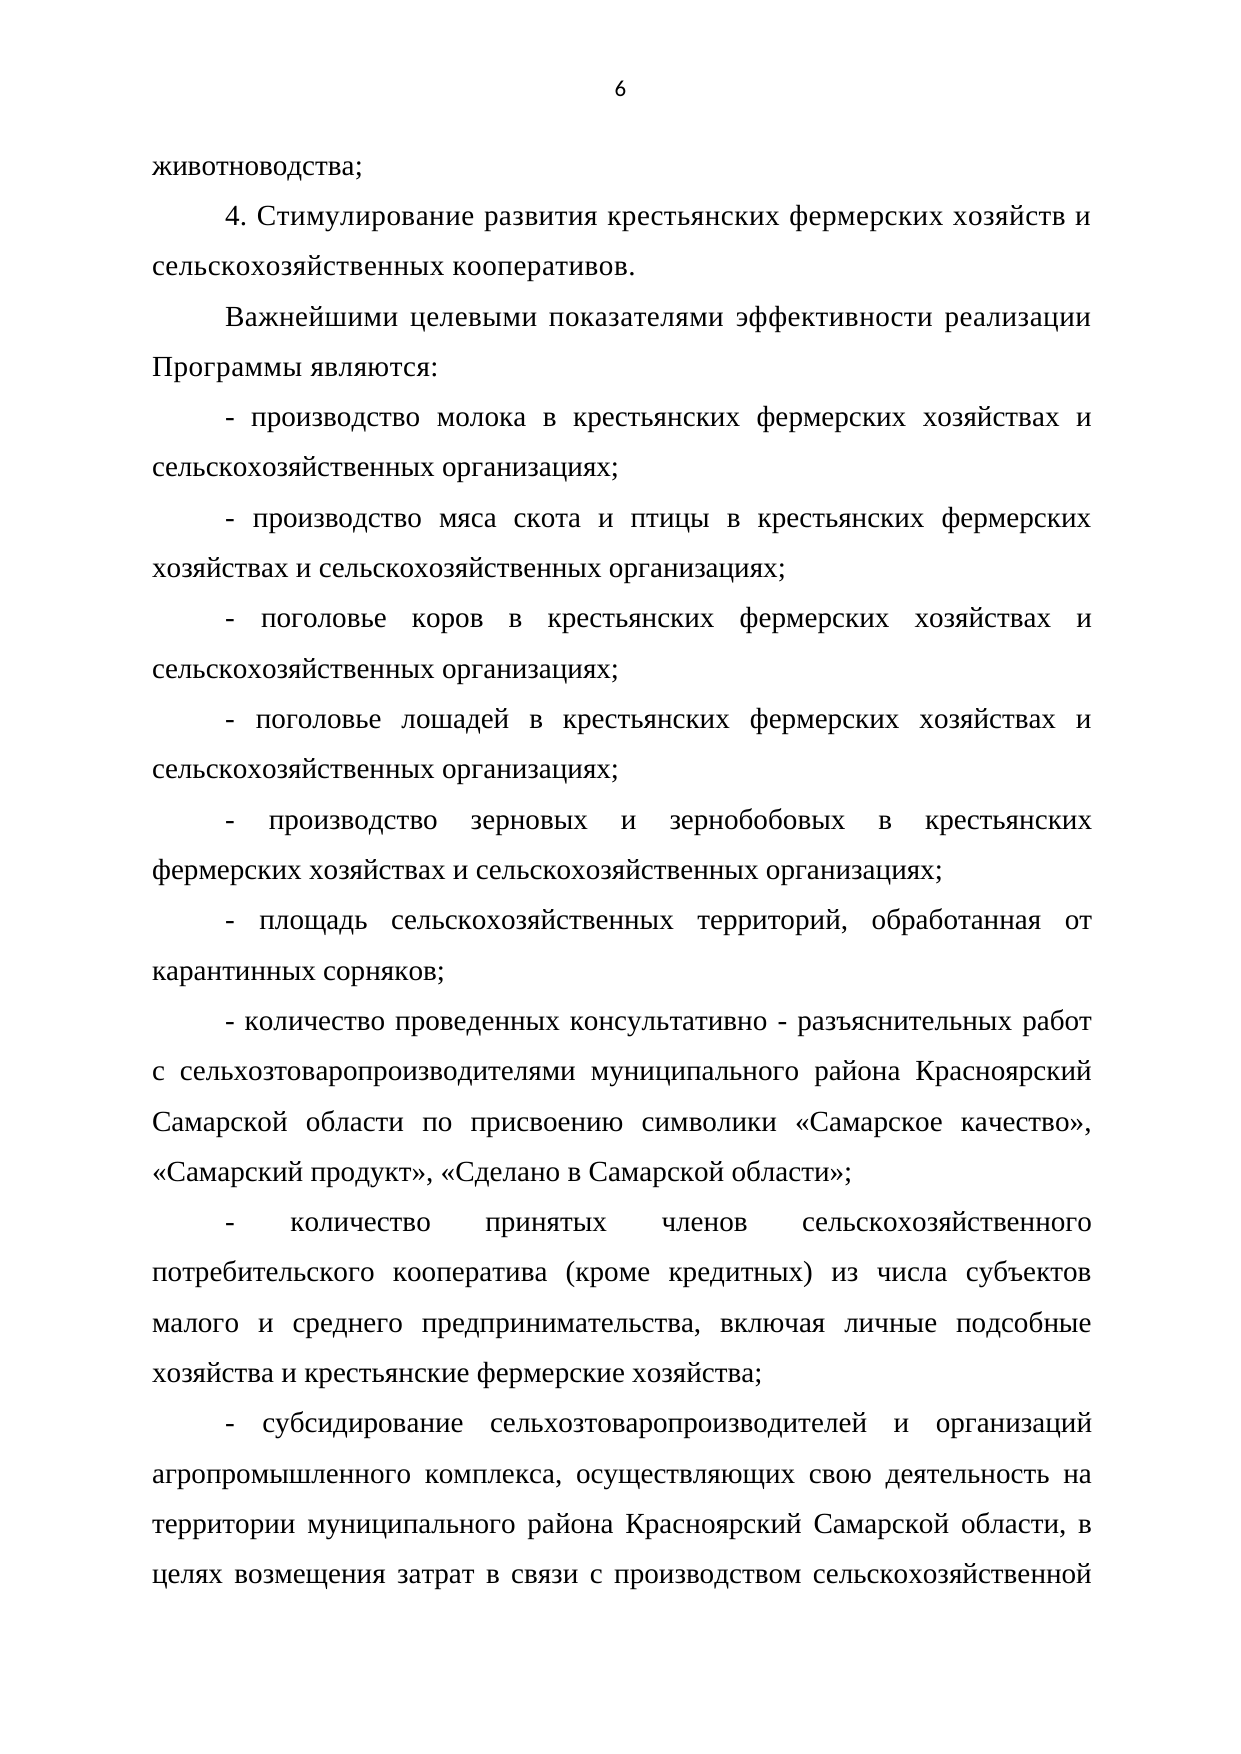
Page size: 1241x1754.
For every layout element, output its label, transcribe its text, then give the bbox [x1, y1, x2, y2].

text - производство мяса скота и птицы в крестьянских фермерских хозяйствах и сельскохозяйственных организациях; [152, 500, 1092, 584]
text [152, 1406, 1092, 1590]
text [152, 148, 1092, 181]
text - производство зерновых и зернобобовых в крестьянских фермерских хозяйствах и сельскохозяйственных организациях; [152, 802, 1092, 886]
text Важнейшими целевыми показателями эффективности реализации Программы являются: [152, 299, 1092, 382]
text - площадь сельскохозяйственных территорий, обработанная от карантинных сорняков; [152, 902, 1092, 986]
text - поголовье лошадей в крестьянских фермерских хозяйствах и сельскохозяйственных организациях; [152, 701, 1092, 785]
text - количество принятых членов сельскохозяйственного потребительского кооператива (кроме кредитных) из числа субъектов малого и среднего предпринимательства, включая личные подсобные хозяйства и крестьянские фермерские хозяйства; [152, 1204, 1092, 1389]
text - поголовье коров в крестьянских фермерских хозяйствах и сельскохозяйственных организациях; [152, 601, 1092, 684]
text - количество проведенных консультативно - разъяснительных работ с сельхозтоваропроизводителями муниципального района Красноярский Самарской области по присвоению символики «Самарское качество», «Самарский продукт», «Сделано в Самарской области»; [152, 1003, 1092, 1187]
text - производство молока в крестьянских фермерских хозяйствах и сельскохозяйственных организациях; [152, 399, 1092, 483]
text 4. Стимулирование развития крестьянских фермерских хозяйств и сельскохозяйственных кооперативов. [152, 198, 1092, 282]
